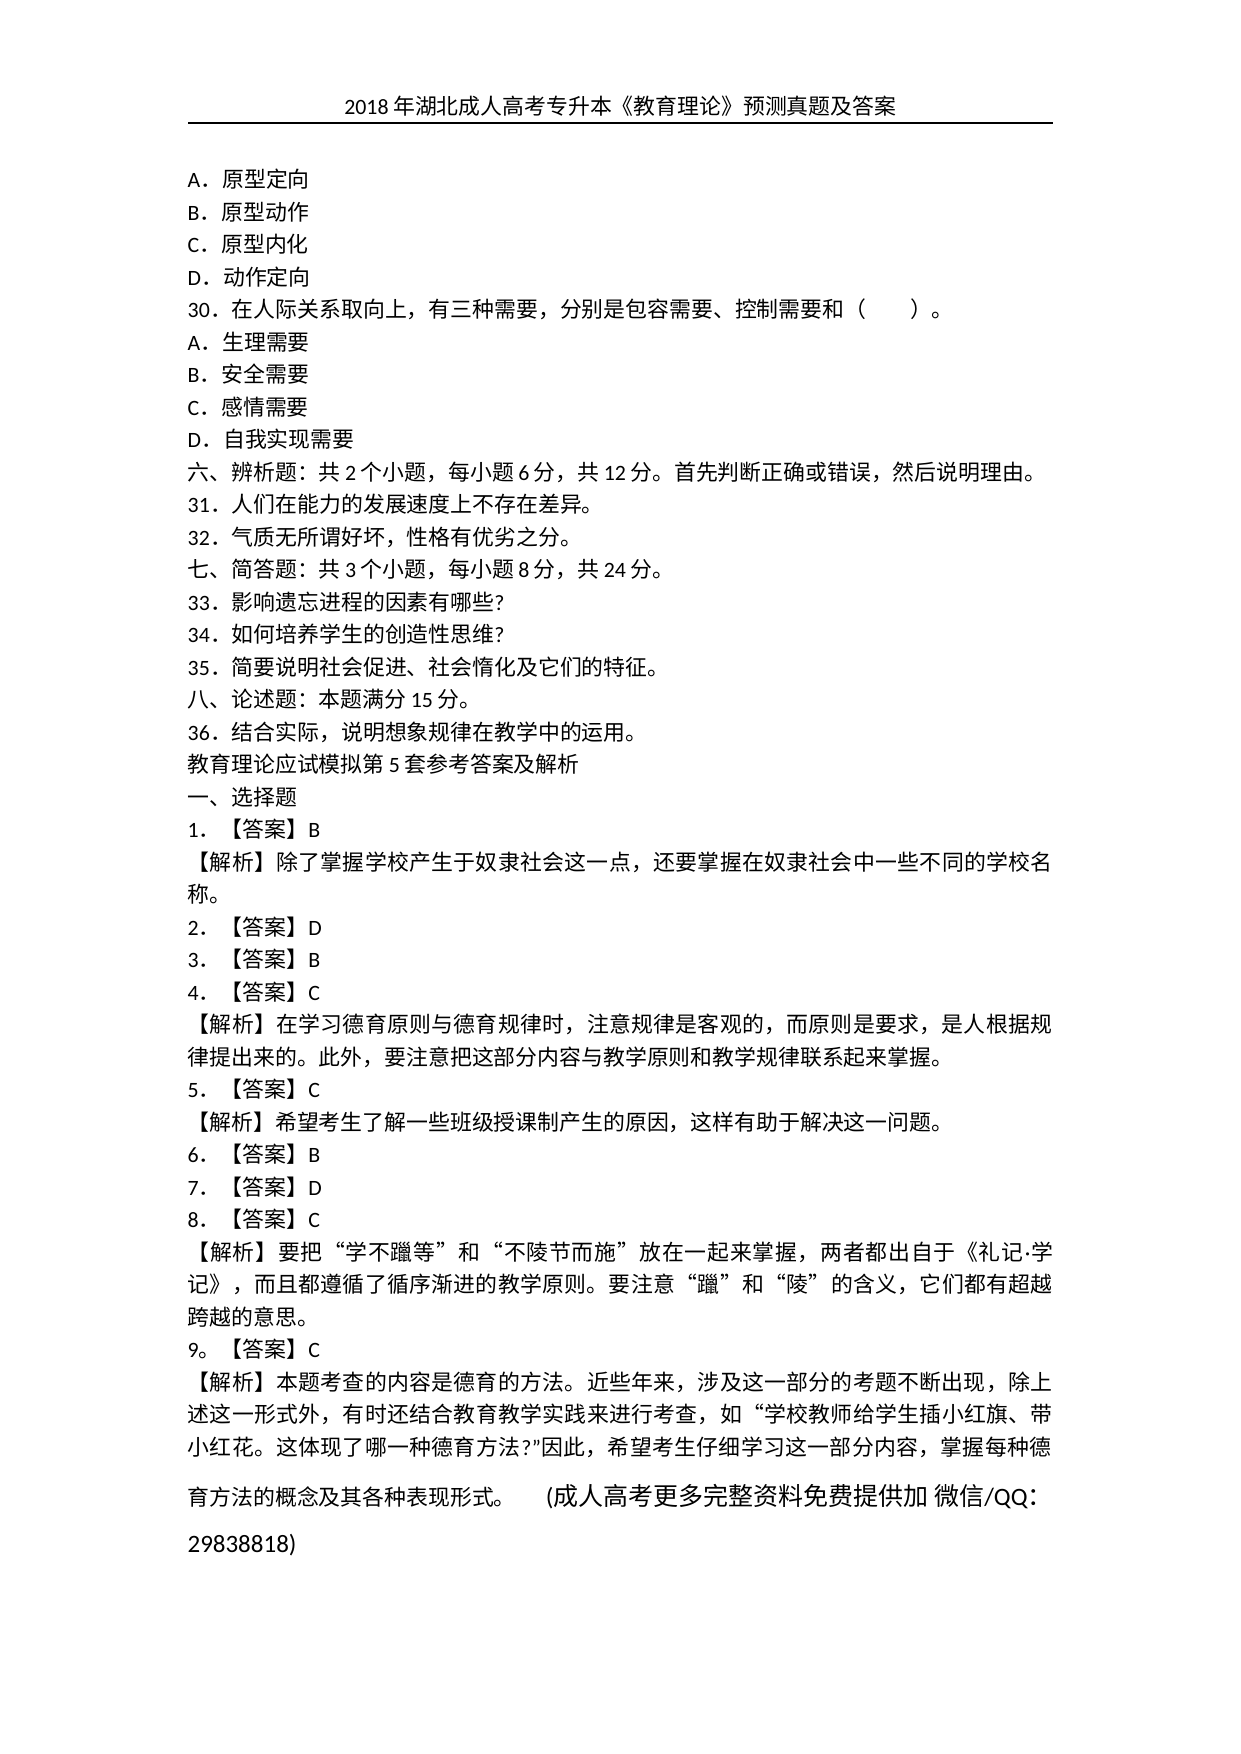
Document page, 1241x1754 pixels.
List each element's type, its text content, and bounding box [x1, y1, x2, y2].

text D．自我实现需要 [187, 422, 1053, 454]
text 7．【答案】D [187, 1169, 1053, 1202]
text D．动作定向 [187, 259, 1053, 292]
text 六、辨析题：共2个小题，每小题6分，共12分。首先判断正确或错误，然后说明理由。 [187, 454, 1053, 487]
text 6．【答案】B [187, 1137, 1053, 1169]
text 教育理论应试模拟第5套参考答案及解析 [187, 747, 1053, 779]
text 5．【答案】C [187, 1072, 1053, 1104]
text 七、简答题：共3个小题，每小题8分，共24分。 [187, 552, 1053, 584]
text 31．人们在能力的发展速度上不存在差异。 [187, 487, 1053, 519]
text 【解析】希望考生了解一些班级授课制产生的原因，这样有助于解决这一问题。 [187, 1104, 1053, 1137]
text A．生理需要 [187, 324, 1053, 357]
text 36．结合实际，说明想象规律在教学中的运用。 [187, 714, 1053, 747]
text 2．【答案】D [187, 909, 1053, 942]
text A．原型定向 [187, 162, 1053, 194]
text 32．气质无所谓好坏，性格有优劣之分。 [187, 519, 1053, 552]
text 1．【答案】B [187, 812, 1053, 844]
text C．感情需要 [187, 389, 1053, 422]
text 8．【答案】C [187, 1202, 1053, 1234]
text 【解析】除了掌握学校产生于奴隶社会这一点，还要掌握在奴隶社会中一些不同的学校名称。 [187, 844, 1053, 909]
text 30．在人际关系取向上，有三种需要，分别是包容需要、控制需要和（ ）。 [187, 292, 1053, 324]
text 3．【答案】B [187, 942, 1053, 974]
text 33．影响遗忘进程的因素有哪些? [187, 584, 1053, 617]
text 35．简要说明社会促进、社会惰化及它们的特征。 [187, 649, 1053, 682]
text B．安全需要 [187, 357, 1053, 389]
text 【解析】在学习德育原则与德育规律时，注意规律是客观的，而原则是要求，是人根据规律提出来的。此外，要注意把这部分内容与教学原则和教学规律联系起来掌握。 [187, 1007, 1053, 1072]
text 八、论述题：本题满分15分。 [187, 682, 1053, 714]
text C．原型内化 [187, 227, 1053, 259]
text 【解析】本题考查的内容是德育的方法。近些年来，涉及这一部分的考题不断出现，除上述这一形式外，有时还结合教育教学实践来进行考查，如“学校教师给学生插小红旗、带小红花。这体现了哪一种德育方法?”因此，希望考生仔细学习这一部分内容，掌握每种德育方法的概念及其各种表现形式。 (成人高考更多完整资料免费提供加 微信/QQ：29838818) [187, 1364, 1053, 1592]
text 4．【答案】C [187, 974, 1053, 1007]
text 【解析】要把“学不躐等”和“不陵节而施”放在一起来掌握，两者都出自于《礼记·学记》，而且都遵循了循序渐进的教学原则。要注意“躐”和“陵”的含义，它们都有超越、跨越的意思。 [187, 1234, 1053, 1332]
text 一、选择题 [187, 779, 1053, 812]
text 34．如何培养学生的创造性思维? [187, 617, 1053, 649]
text B．原型动作 [187, 194, 1053, 227]
text 9。【答案】C [187, 1332, 1053, 1364]
